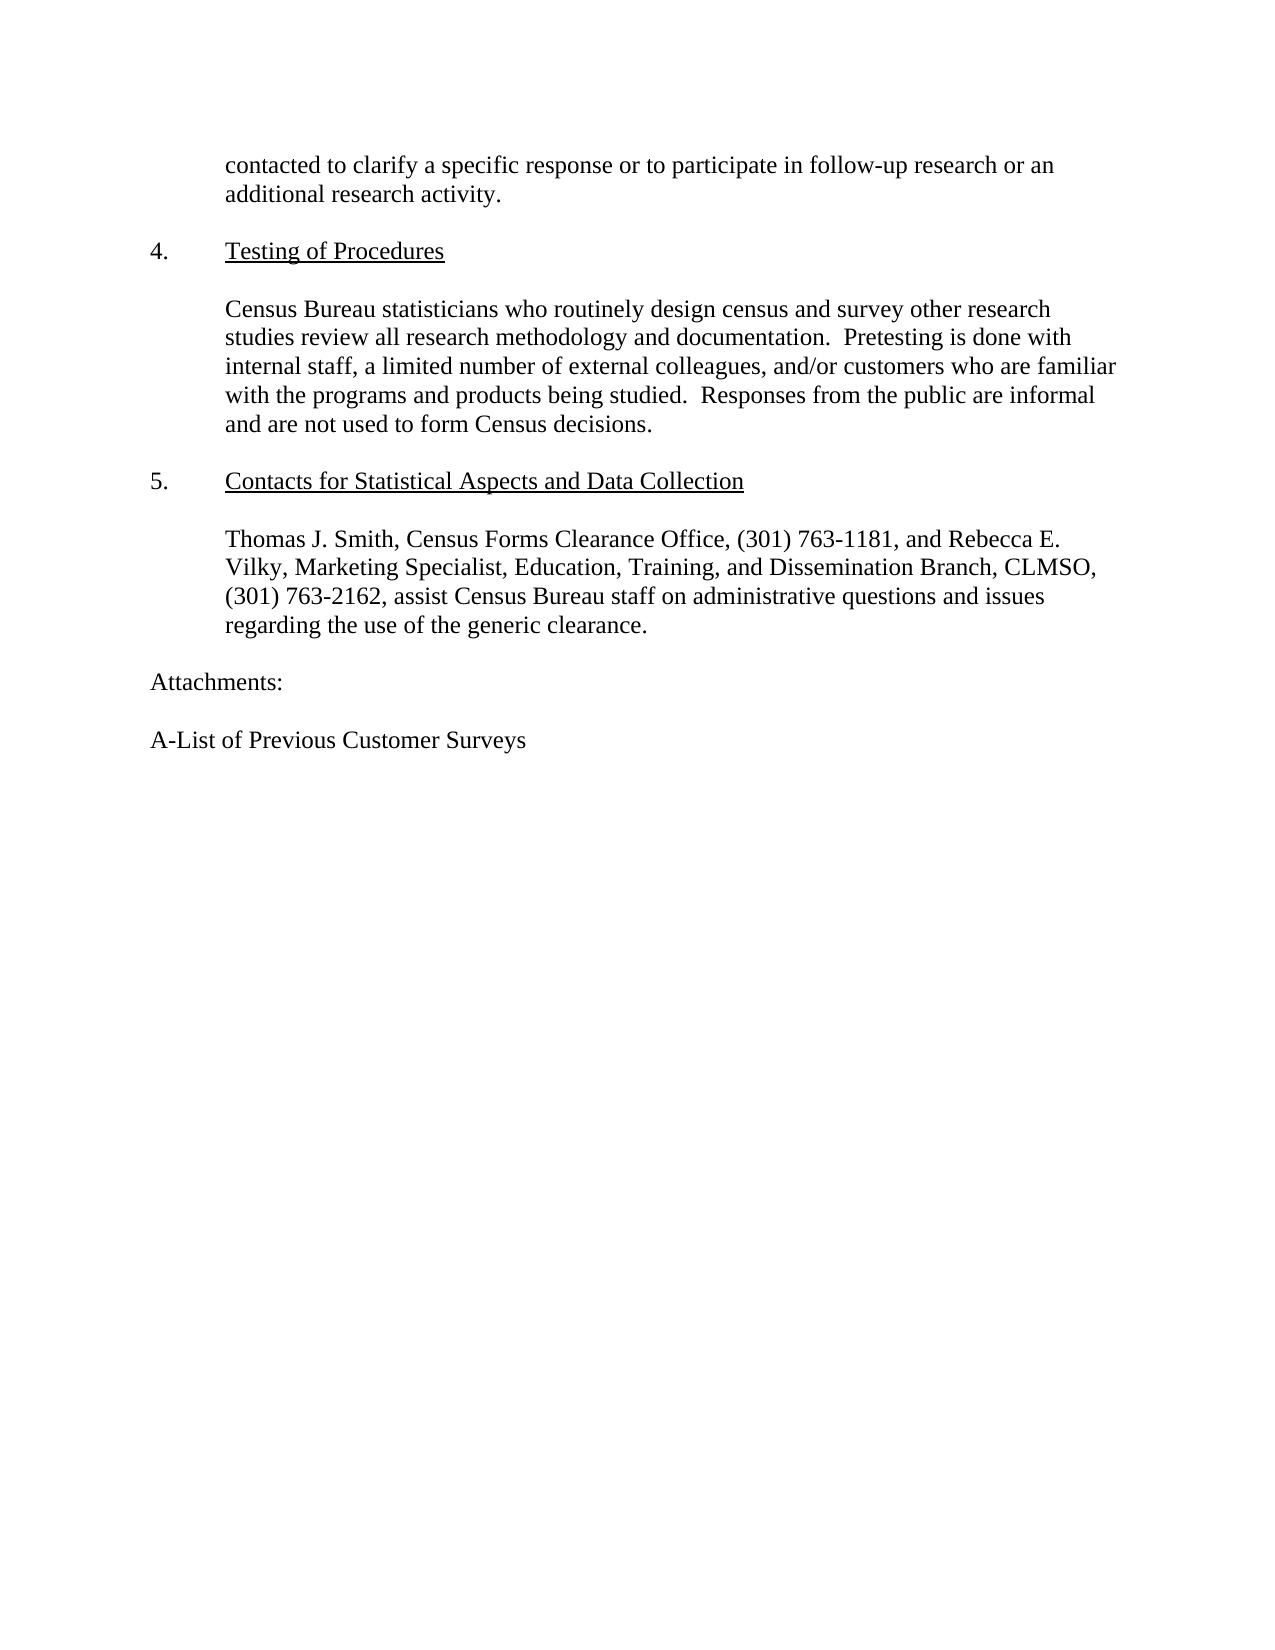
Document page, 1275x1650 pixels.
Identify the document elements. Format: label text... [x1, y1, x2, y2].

text Attachments: [150, 667, 1125, 696]
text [225, 150, 1125, 207]
text A-List of Previous Customer Surveys [150, 725, 1125, 754]
text Thomas J. Smith, Census Forms Clearance Office, (301) 763-1181, and Rebecca E. Vilky, Marketing Specialist, Education, Training, and Dissemination Branch, CLMSO, (301) 763-2162, assist Census Bureau staff on administrative questions and issues regarding the use of the generic clearance. [225, 524, 1125, 639]
text 4. Testing of Procedures [150, 236, 1125, 265]
text 5. Contacts for Statistical Aspects and Data Collection [150, 466, 1125, 495]
text Census Bureau statisticians who routinely design census and survey other research studies review all research methodology and documentation. Pretesting is done with internal staff, a limited number of external colleagues, and/or customers who are familiar with the programs and products being studied. Responses from the public are informal and are not used to form Census decisions. [225, 294, 1125, 437]
